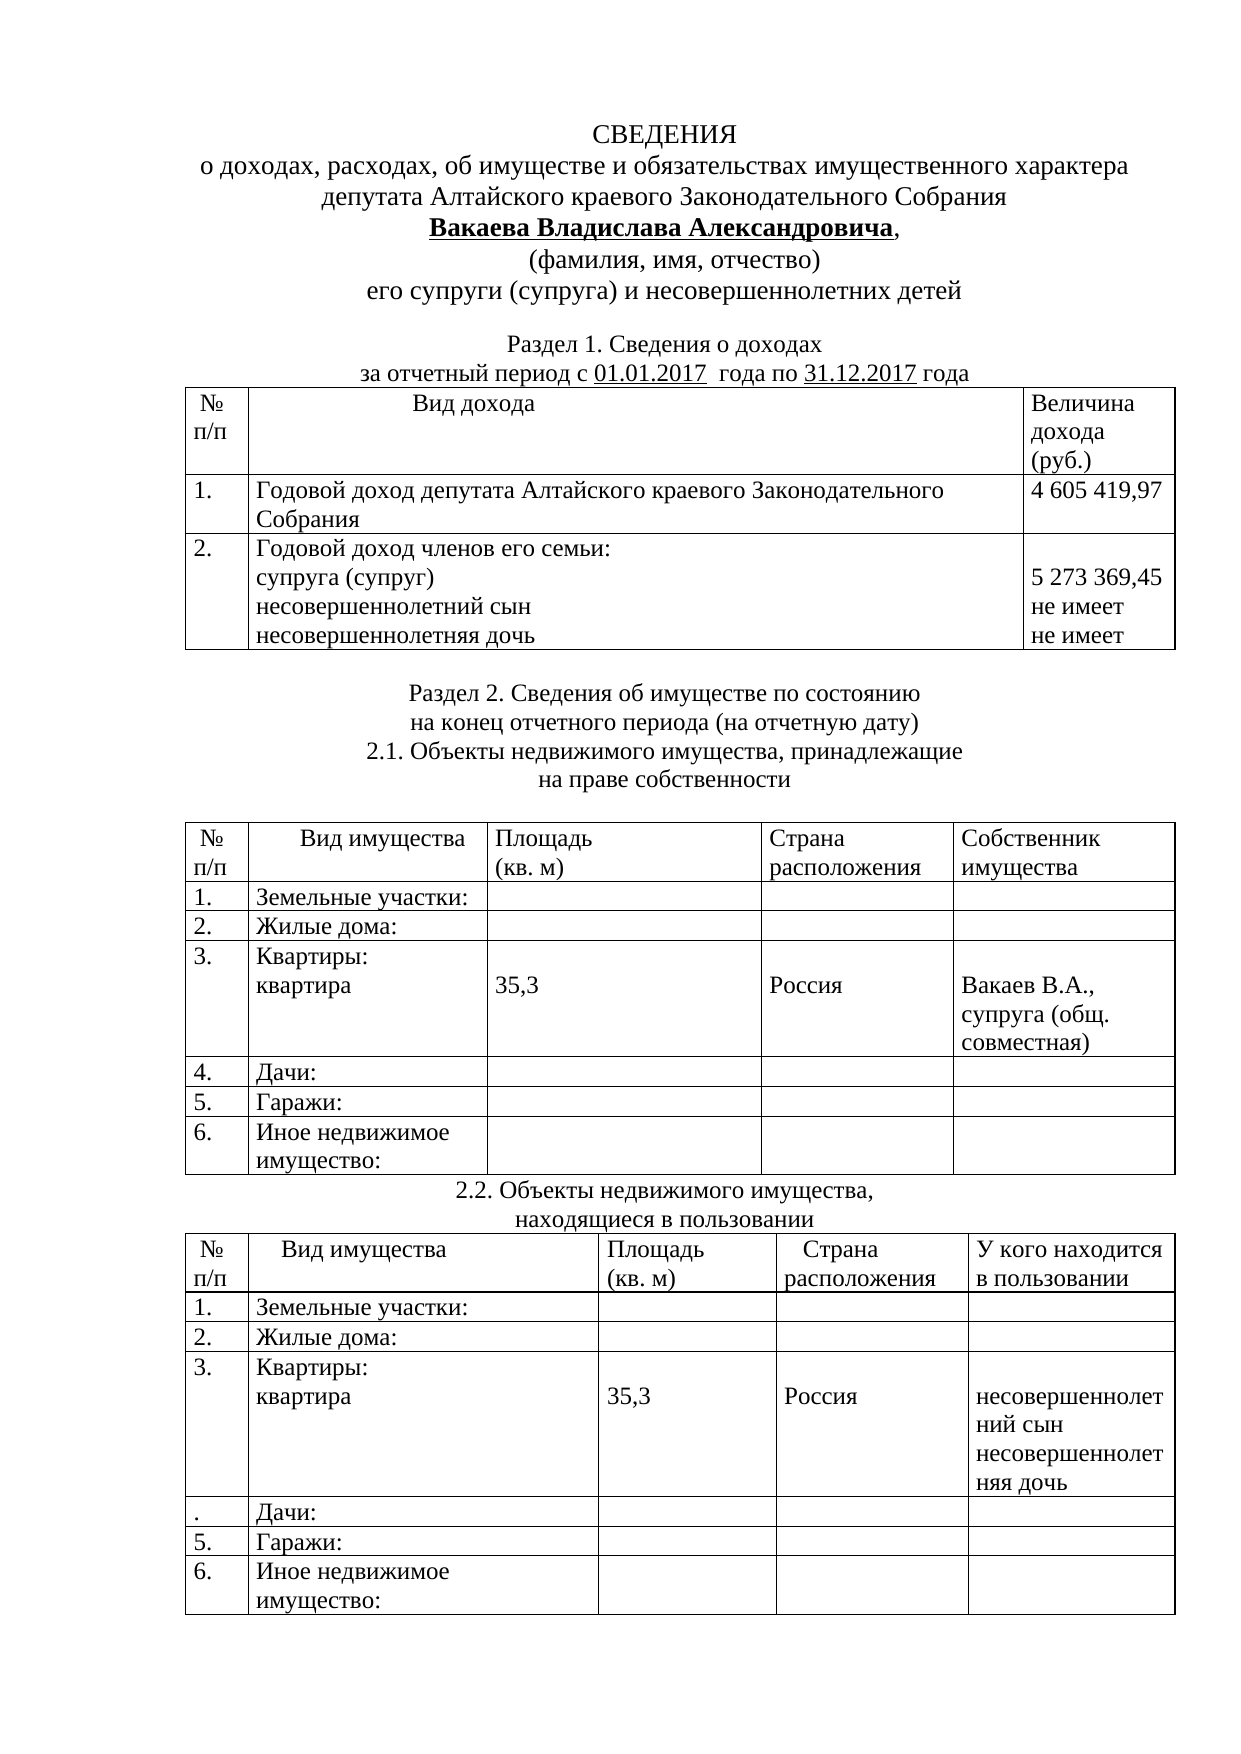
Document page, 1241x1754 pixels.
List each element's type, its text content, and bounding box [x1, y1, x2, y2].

table_cell [969, 1293, 1174, 1321]
table_header Вид дохода [249, 388, 1023, 474]
table_cell Дачи: [249, 1497, 598, 1526]
table_cell [488, 882, 761, 910]
table_cell 1. [186, 882, 248, 910]
table_cell Гаражи: [249, 1087, 487, 1116]
table_cell [954, 882, 1174, 910]
table_cell [488, 911, 761, 940]
table_cell 4. [186, 1057, 248, 1086]
table_cell Иное недвижимое имущество: [249, 1117, 487, 1174]
table_cell [969, 1527, 1174, 1555]
table_cell Гаражи: [249, 1527, 598, 1555]
table_cell [762, 1087, 953, 1116]
table_cell Россия [762, 941, 953, 1056]
table_cell 6. [186, 1556, 248, 1614]
table_cell [762, 882, 953, 910]
table_header Страна расположения [777, 1234, 968, 1291]
text 2.1. Объекты недвижимого имущества, принадлежащие [177, 736, 1152, 764]
table_cell 4 605 419,97 [1024, 475, 1174, 532]
table_header № п/п [186, 388, 248, 474]
text находящиеся в пользовании [177, 1204, 1152, 1233]
table_cell 2. [186, 1322, 248, 1351]
table_cell Годовой доход депутата Алтайского краевого Законодательного Собрания [249, 475, 1023, 532]
table_cell [954, 1117, 1174, 1174]
text депутата Алтайского краевого Законодательного Собрания [177, 180, 1152, 212]
table_cell [762, 1117, 953, 1174]
table_cell 1. [186, 1293, 248, 1321]
table_cell 5 273 369,45 не имеет не имеет [1024, 534, 1174, 648]
table_cell [762, 1057, 953, 1086]
table_cell [954, 1057, 1174, 1086]
text за отчетный период с 01.01.2017 года по 31.12.2017 года [177, 358, 1152, 387]
table_cell [488, 1057, 761, 1086]
text СВЕДЕНИЯ [177, 118, 1152, 149]
table_cell 2. [186, 534, 248, 648]
table_cell Вакаев В.А., супруга (общ. совместная) [954, 941, 1174, 1056]
table_cell [777, 1322, 968, 1351]
table_cell [969, 1556, 1174, 1614]
table_header Площадь (кв. м) [599, 1234, 776, 1291]
table_cell [954, 911, 1174, 940]
table_cell 1. [186, 475, 248, 532]
table_header У кого находится в пользовании [969, 1234, 1174, 1291]
text на праве собственности [177, 764, 1152, 793]
table_cell Иное недвижимое имущество: [249, 1556, 598, 1614]
table_cell Земельные участки: [249, 1293, 598, 1321]
table_cell . [186, 1497, 248, 1526]
text о доходах, расходах, об имуществе и обязательствах имущественного характера [177, 149, 1152, 180]
table_cell [969, 1322, 1174, 1351]
text его супруги (супруга) и несовершеннолетних детей [177, 274, 1152, 305]
table_cell [599, 1293, 776, 1321]
text (фамилия, имя, отчество) [177, 243, 1152, 274]
table_cell Жилые дома: [249, 911, 487, 940]
table_header № п/п [186, 1234, 248, 1291]
table_cell Квартиры: квартира [249, 1352, 598, 1496]
text Вакаева Владислава Александровича, [177, 212, 1152, 243]
table_header Вид имущества [249, 823, 487, 881]
table_cell Жилые дома: [249, 1322, 598, 1351]
table_cell [969, 1497, 1174, 1526]
table_header № п/п [186, 823, 248, 881]
table_cell 35,3 [599, 1352, 776, 1496]
table_cell [777, 1293, 968, 1321]
table_cell [599, 1527, 776, 1555]
table_cell 5. [186, 1527, 248, 1555]
table_cell [488, 1087, 761, 1116]
text на конец отчетного периода (на отчетную дату) [177, 707, 1152, 736]
table_cell Годовой доход членов его семьи: супруга (супруг) несовершеннолетний сын несовершеннолетняя дочь [249, 534, 1023, 648]
table_cell 3. [186, 941, 248, 1056]
text Раздел 1. Сведения о доходах [177, 329, 1152, 358]
table_cell [762, 911, 953, 940]
table_header Собственник имущества [954, 823, 1174, 881]
table_cell 3. [186, 1352, 248, 1496]
table_cell [599, 1556, 776, 1614]
table_cell 2. [186, 911, 248, 940]
table_cell Россия [777, 1352, 968, 1496]
table_header Величина дохода (руб.) [1024, 388, 1174, 474]
table_header Площадь (кв. м) [488, 823, 761, 881]
table_header Вид имущества [249, 1234, 598, 1291]
table_header Страна расположения [762, 823, 953, 881]
table_cell Дачи: [249, 1057, 487, 1086]
table_cell [777, 1527, 968, 1555]
table_cell [599, 1497, 776, 1526]
table_cell Земельные участки: [249, 882, 487, 910]
text Раздел 2. Сведения об имуществе по состоянию [177, 678, 1152, 707]
table_cell [777, 1497, 968, 1526]
table_cell [777, 1556, 968, 1614]
table_cell [488, 1117, 761, 1174]
table_cell несовершеннолетний сын несовершеннолетняя дочь [969, 1352, 1174, 1496]
table_cell Квартиры: квартира [249, 941, 487, 1056]
text 2.2. Объекты недвижимого имущества, [177, 1175, 1152, 1204]
table_cell 35,3 [488, 941, 761, 1056]
table_cell 5. [186, 1087, 248, 1116]
table_cell [954, 1087, 1174, 1116]
table_cell 6. [186, 1117, 248, 1174]
table_cell [599, 1322, 776, 1351]
